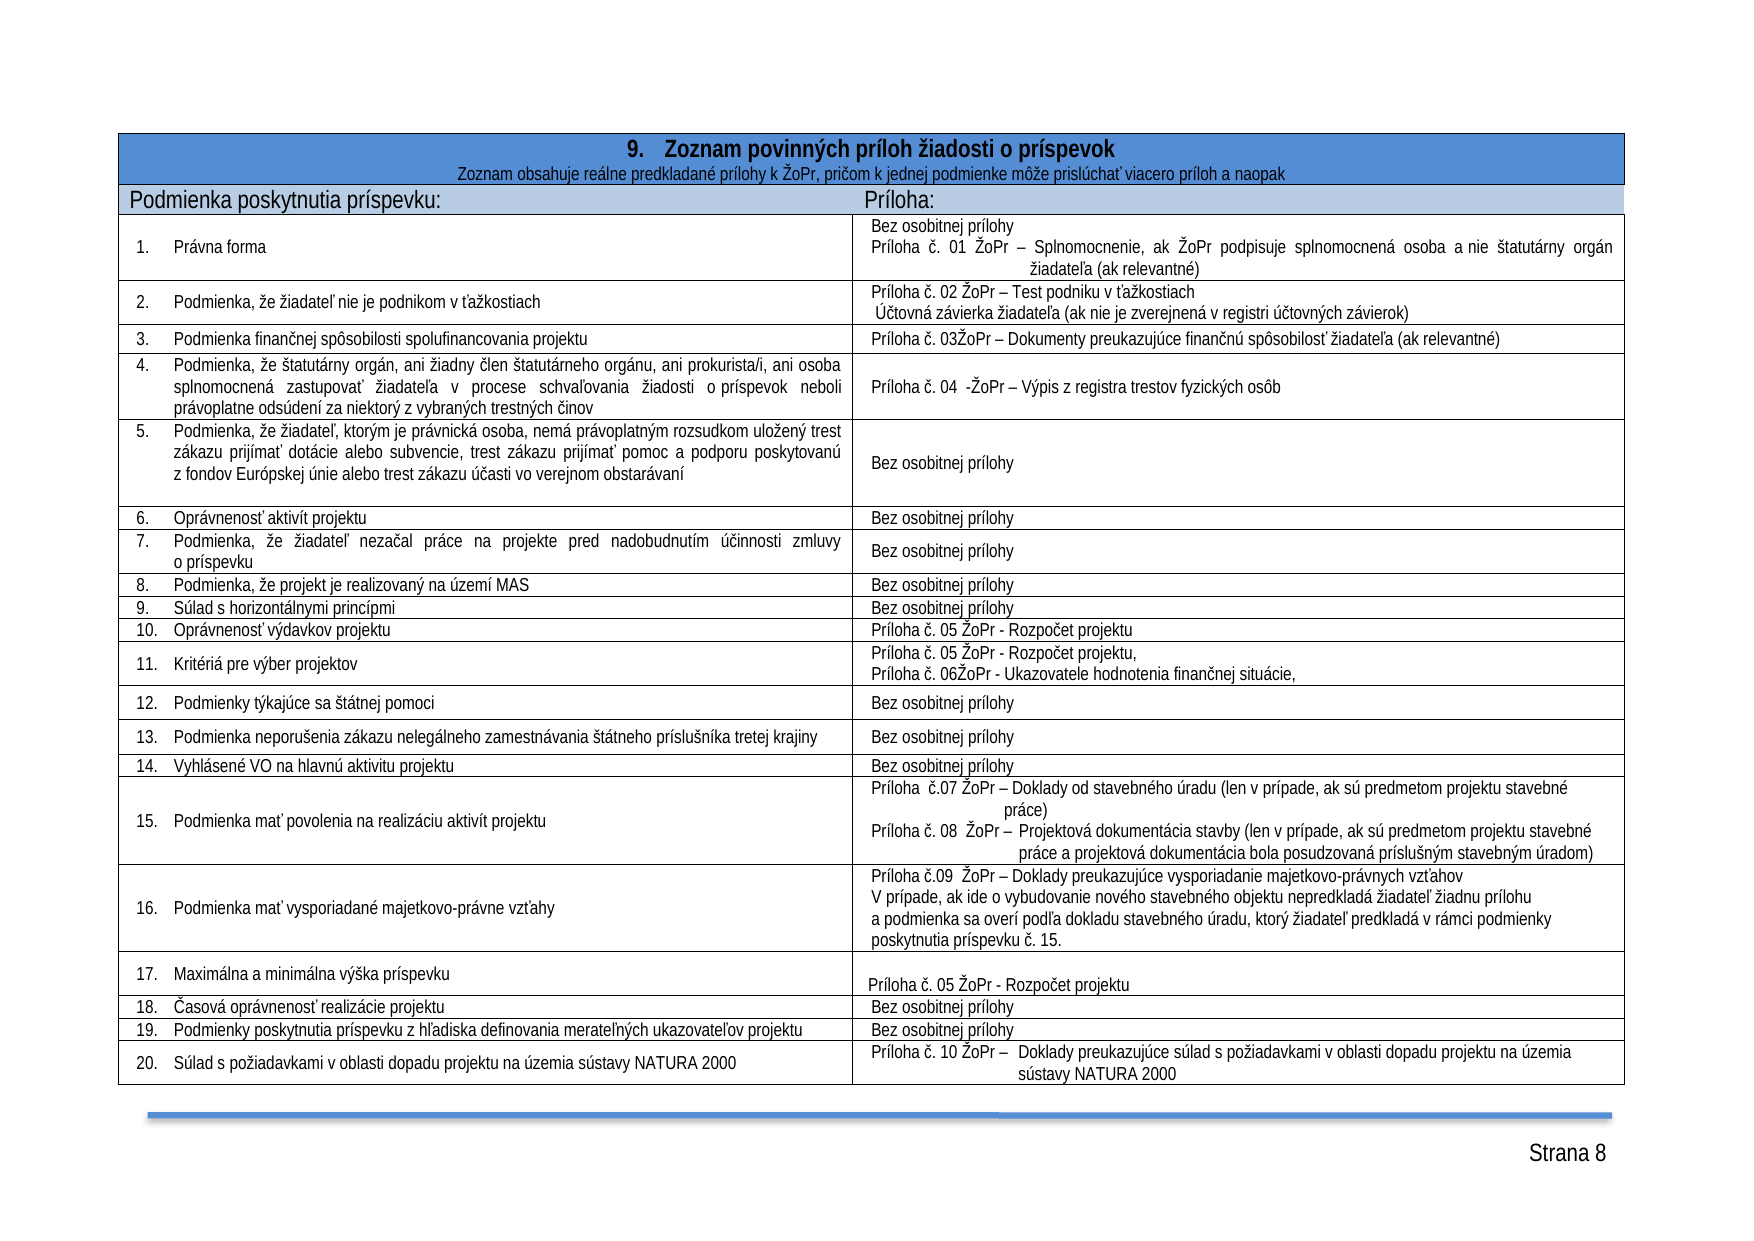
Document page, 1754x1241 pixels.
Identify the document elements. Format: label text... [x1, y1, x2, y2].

table_cell Bez osobitnej prílohy [853, 574, 1624, 596]
table_cell Príloha č. 05 ŽoPr - Rozpočet projektu [853, 619, 1624, 641]
table_cell Podmienka, že žiadateľ, ktorým je právnická osoba, nemá právoplatným rozsudkom uložený trest zákazu prijímať dotácie alebo subvencie, trest zákazu prijímať pomoc a podporu poskytovanú z fondov Európskej únie alebo trest zákazu účasti vo verejnom obstarávaní [119, 420, 852, 506]
table_cell Bez osobitnej prílohy [853, 420, 1624, 506]
table_cell Maximálna a minimálna výška príspevku [119, 952, 852, 995]
table_cell Bez osobitnej prílohy [853, 686, 1624, 719]
table_cell Bez osobitnej prílohy [853, 597, 1624, 618]
table_cell Podmienka neporušenia zákazu nelegálneho zamestnávania štátneho príslušníka tretej krajiny [119, 720, 852, 754]
table_cell Bez osobitnej prílohy [853, 507, 1624, 529]
table_cell Bez osobitnej prílohy [853, 720, 1624, 754]
table_cell Právna forma [119, 215, 852, 279]
table_cell Príloha č.07 ŽoPr – Doklady od stavebného úradu (len v prípade, ak sú predmetom projektu stavebné práce) Príloha č. 08 ŽoPr – Projektová dokumentácia stavby (len v prípade, ak sú predmetom projektu stavebné práce a projektová dokumentácia bola posudzovaná príslušným stavebným úradom) [853, 777, 1624, 863]
table_cell Podmienka finančnej spôsobilosti spolufinancovania projektu [119, 325, 852, 353]
table_cell Príloha č. 05 ŽoPr - Rozpočet projektu [853, 952, 1624, 995]
table_cell Podmienka, že štatutárny orgán, ani žiadny člen štatutárneho orgánu, ani prokurista/i, ani osoba splnomocnená zastupovať žiadateľa v procese schvaľovania žiadosti o príspevok neboli právoplatne odsúdení za niektorý z vybraných trestných činov [119, 354, 852, 419]
table_cell Podmienka, že žiadateľ nezačal práce na projekte pred nadobudnutím účinnosti zmluvy o príspevku [119, 530, 852, 573]
table_cell Vyhlásené VO na hlavnú aktivitu projektu [119, 755, 852, 776]
table_cell Súlad s požiadavkami v oblasti dopadu projektu na územia sústavy NATURA 2000 [119, 1041, 852, 1084]
table_cell Príloha č.09 ŽoPr – Doklady preukazujúce vysporiadanie majetkovo-právnych vzťahov V prípade, ak ide o vybudovanie nového stavebného objektu nepredkladá žiadateľ žiadnu prílohu a podmienka sa overí podľa dokladu stavebného úradu, ktorý žiadateľ predkladá v rámci podmienky poskytnutia príspevku č. 15. [853, 865, 1624, 951]
table_cell Podmienky poskytnutia príspevku z hľadiska definovania merateľných ukazovateľov projektu [119, 1019, 852, 1040]
table_cell Podmienka mať povolenia na realizáciu aktivít projektu [119, 777, 852, 863]
table_cell Bez osobitnej prílohy Príloha č. 01 ŽoPr – Splnomocnenie, ak ŽoPr podpisuje splnomocnená osoba a nie štatutárny orgán žiadateľa (ak relevantné) [853, 215, 1624, 279]
table_cell Príloha č. 05 ŽoPr - Rozpočet projektu, Príloha č. 06ŽoPr - Ukazovatele hodnotenia finančnej situácie, [853, 642, 1624, 685]
table_cell Podmienky týkajúce sa štátnej pomoci [119, 686, 852, 719]
table_cell Podmienka mať vysporiadané majetkovo-právne vzťahy [119, 865, 852, 951]
table_cell Bez osobitnej prílohy [853, 996, 1624, 1018]
table_header Zoznam povinných príloh žiadosti o príspevok Zoznam obsahuje reálne predkladané prílohy k ŽoPr, pričom k jednej podmienke môže prislúchať viacero príloh a naopak [119, 134, 1624, 184]
table_cell Kritériá pre výber projektov [119, 642, 852, 685]
table_cell Príloha č. 04 -ŽoPr – Výpis z registra trestov fyzických osôb [853, 354, 1624, 419]
table_cell Podmienka, že projekt je realizovaný na území MAS [119, 574, 852, 596]
table_cell Časová oprávnenosť realizácie projektu [119, 996, 852, 1018]
table_cell Bez osobitnej prílohy [853, 530, 1624, 573]
table_cell Podmienka poskytnutia príspevku: [119, 185, 853, 214]
table_cell Príloha: [853, 185, 1624, 214]
table_cell Oprávnenosť výdavkov projektu [119, 619, 852, 641]
table_cell Bez osobitnej prílohy [853, 1019, 1624, 1040]
table_cell Príloha č. 10 ŽoPr – Doklady preukazujúce súlad s požiadavkami v oblasti dopadu projektu na územia sústavy NATURA 2000 [853, 1041, 1624, 1084]
table_cell Príloha č. 03ŽoPr – Dokumenty preukazujúce finančnú spôsobilosť žiadateľa (ak relevantné) [853, 325, 1624, 353]
table_cell Oprávnenosť aktivít projektu [119, 507, 852, 529]
table_cell Príloha č. 02 ŽoPr – Test podniku v ťažkostiach Účtovná závierka žiadateľa (ak nie je zverejnená v registri účtovných závierok) [853, 281, 1624, 324]
table_cell Súlad s horizontálnymi princípmi [119, 597, 852, 618]
table_cell Podmienka, že žiadateľ nie je podnikom v ťažkostiach [119, 281, 852, 324]
table_cell Bez osobitnej prílohy [853, 755, 1624, 776]
